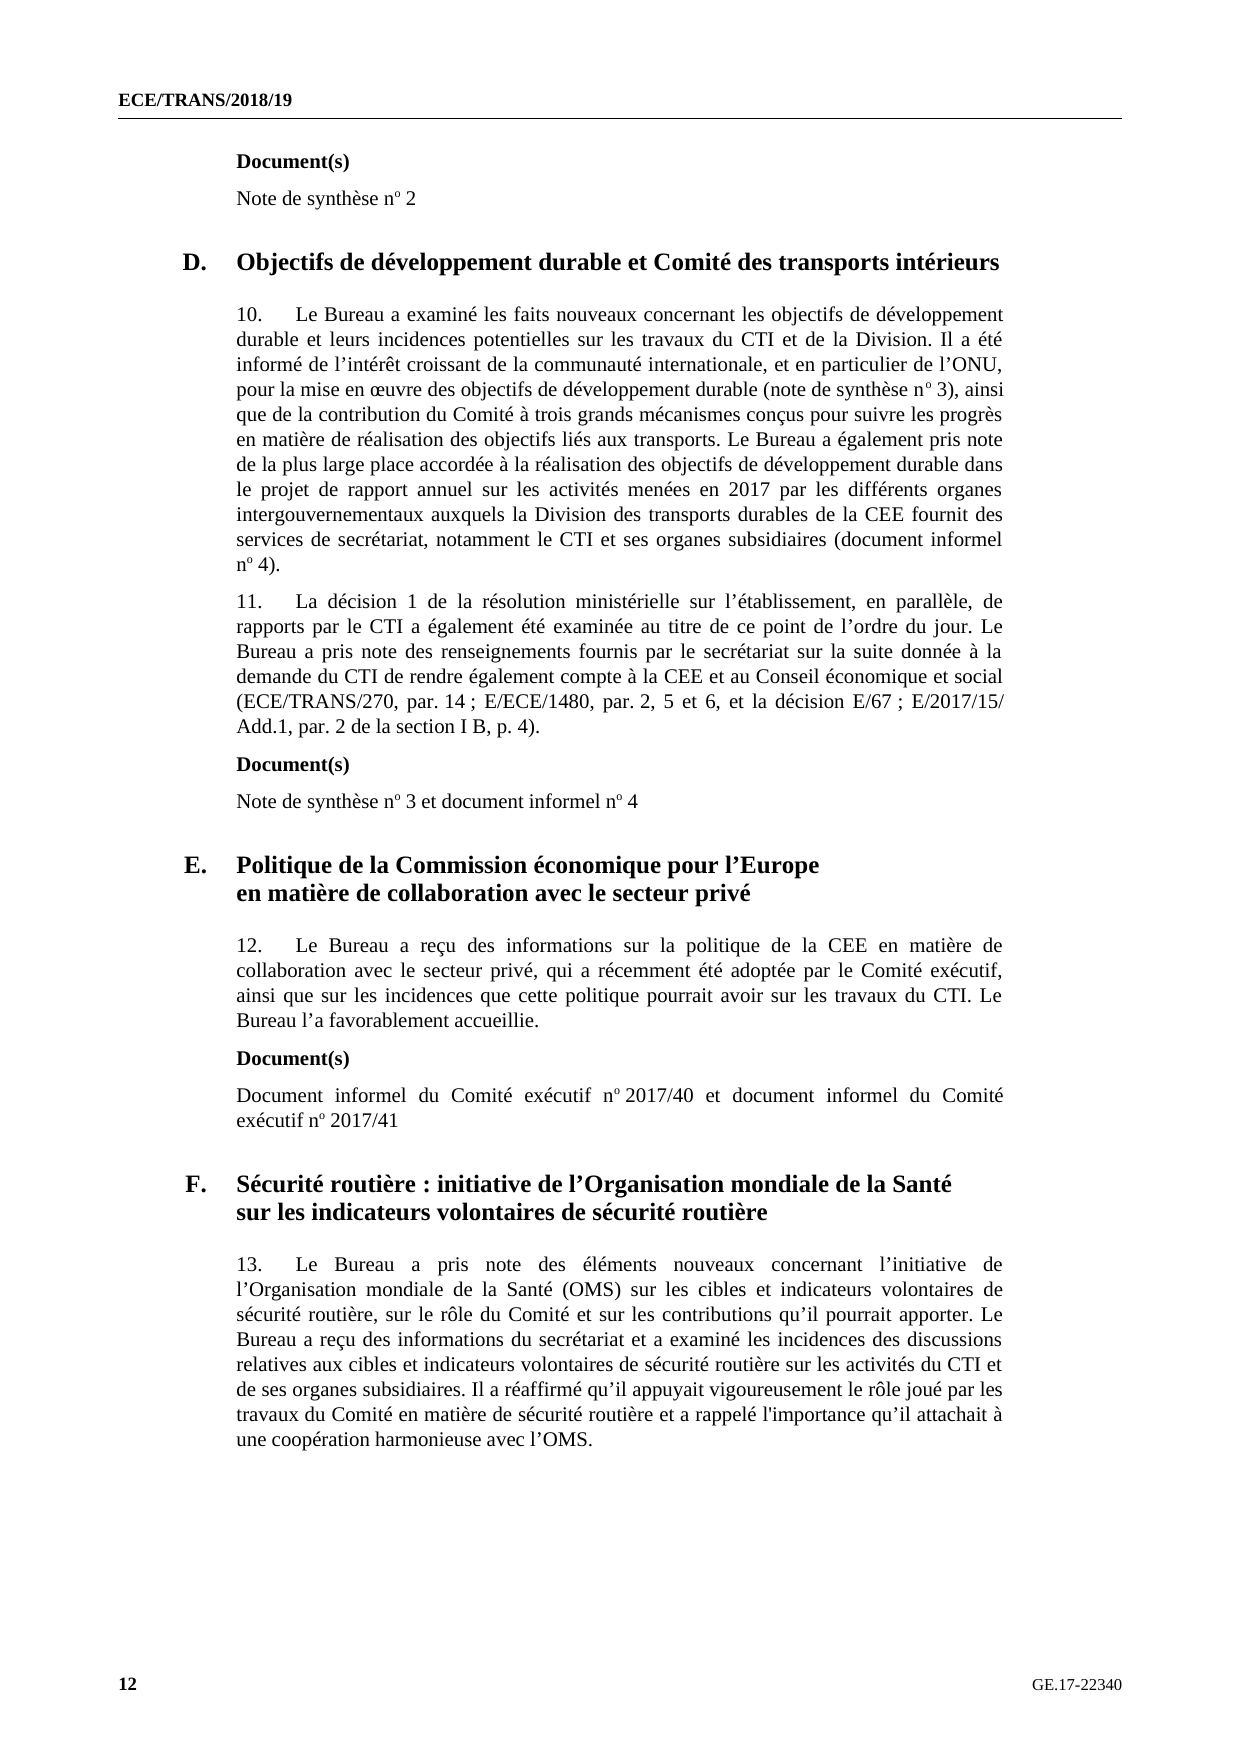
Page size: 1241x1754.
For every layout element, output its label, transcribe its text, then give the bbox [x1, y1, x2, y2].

text Document(s) [236, 148, 1004, 173]
text Document informel du Comité exécutif no 2017/40 et document informel du Comité exécutif no 2017/41 [236, 1082, 1004, 1132]
text F. Sécurité routière : initiative de l’Organisation mondiale de la Santé sur les indicateurs volontaires de sécurité routière [118, 1169, 1004, 1226]
text Document(s) [236, 1044, 1004, 1069]
text 12. Le Bureau a reçu des informations sur la politique de la CEE en matière de collaboration avec le secteur privé, qui a récemment été adoptée par le Comité exécutif, ainsi que sur les incidences que cette politique pourrait avoir sur les travaux du CTI. Le Bureau l’a favorablement accueillie. [236, 932, 1004, 1032]
text Note de synthèse no 3 et document informel no 4 [236, 788, 1004, 813]
text D. Objectifs de développement durable et Comité des transports intérieurs [118, 248, 1004, 276]
text 10. Le Bureau a examiné les faits nouveaux concernant les objectifs de développement durable et leurs incidences potentielles sur les travaux du CTI et de la Division. Il a été informé de l’intérêt croissant de la communauté internationale, et en particulier de l’ONU, pour la mise en œuvre des objectifs de développement durable (note de synthèse no 3), ainsi que de la contribution du Comité à trois grands mécanismes conçus pour suivre les progrès en matière de réalisation des objectifs liés aux transports. Le Bureau a également pris note de la plus large place accordée à la réalisation des objectifs de développement durable dans le projet de rapport annuel sur les activités menées en 2017 par les différents organes intergouvernementaux auxquels la Division des transports durables de la CEE fournit des services de secrétariat, notamment le CTI et ses organes subsidiaires (document informel no 4). [236, 301, 1004, 576]
text 13. Le Bureau a pris note des éléments nouveaux concernant l’initiative de l’Organisation mondiale de la Santé (OMS) sur les cibles et indicateurs volontaires de sécurité routière, sur le rôle du Comité et sur les contributions qu’il pourrait apporter. Le Bureau a reçu des informations du secrétariat et a examiné les incidences des discussions relatives aux cibles et indicateurs volontaires de sécurité routière sur les activités du CTI et de ses organes subsidiaires. Il a réaffirmé qu’il appuyait vigoureusement le rôle joué par les travaux du Comité en matière de sécurité routière et a rappelé l'importance qu’il attachait à une coopération harmonieuse avec l’OMS. [236, 1251, 1004, 1451]
text Document(s) [236, 751, 1004, 776]
text Note de synthèse no 2 [236, 185, 1004, 210]
text 11. La décision 1 de la résolution ministérielle sur l’établissement, en parallèle, de rapports par le CTI a également été examinée au titre de ce point de l’ordre du jour. Le Bureau a pris note des renseignements fournis par le secrétariat sur la suite donnée à la demande du CTI de rendre également compte à la CEE et au Conseil économique et social (ECE/TRANS/270, par. 14 ; E/ECE/1480, par. 2, 5 et 6, et la décision E/67 ; E/2017/15/ Add.1, par. 2 de la section I B, p. 4). [236, 588, 1004, 738]
text E. Politique de la Commission économique pour l’Europe en matière de collaboration avec le secteur privé [118, 851, 1004, 907]
